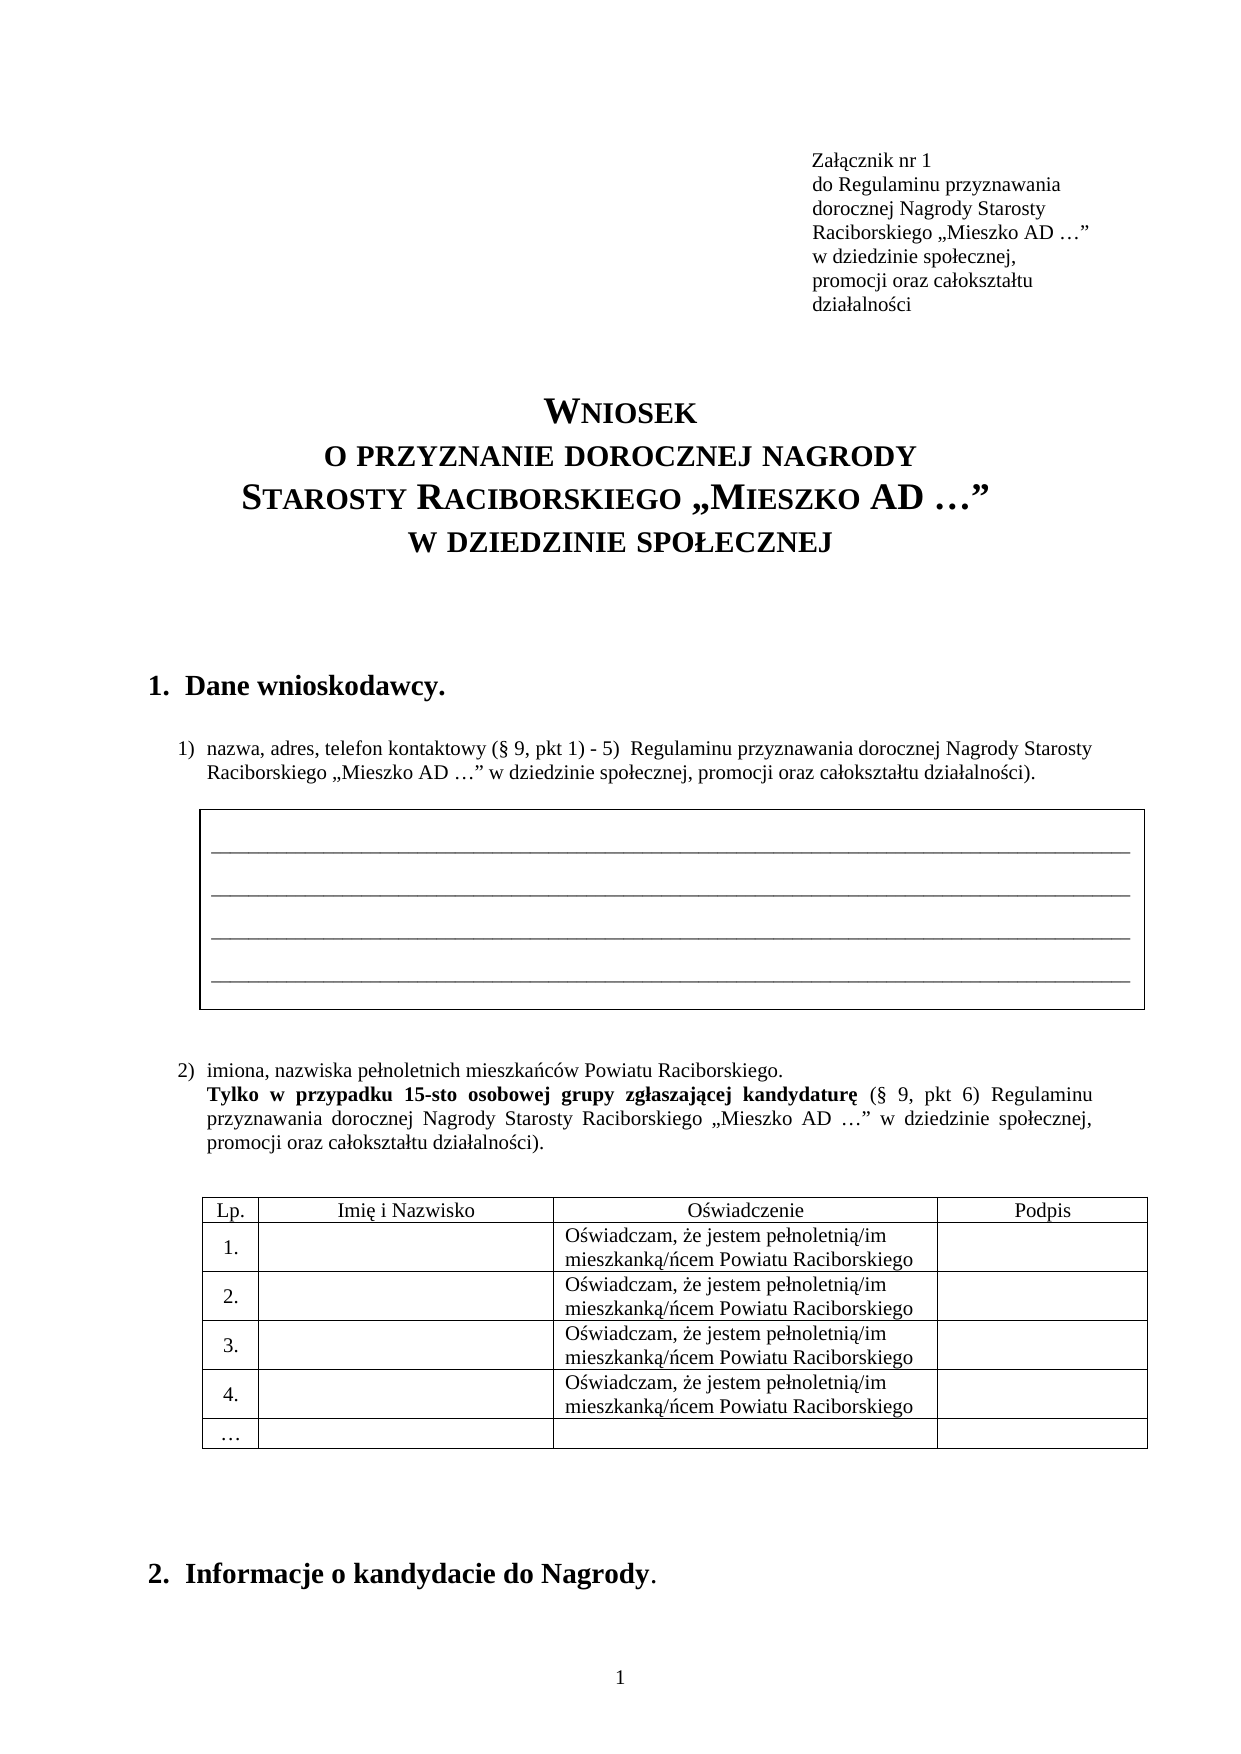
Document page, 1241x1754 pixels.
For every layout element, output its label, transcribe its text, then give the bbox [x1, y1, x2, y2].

table_cell [938, 1272, 1147, 1320]
table_cell [259, 1223, 553, 1271]
table_cell … [203, 1419, 258, 1447]
table_cell [259, 1419, 553, 1447]
table_cell [259, 1272, 553, 1320]
table_cell Oświadczam, że jestem pełnoletnią/im mieszkanką/ńcem Powiatu Raciborskiego [554, 1272, 937, 1320]
list imiona, nazwiska pełnoletnich mieszkańców Powiatu Raciborskiego. [177, 1058, 1093, 1082]
text do Regulaminu przyznawania dorocznej Nagrody Starosty Raciborskiego „Mieszko AD …” w dziedzinie społecznej, promocji oraz całokształtu działalności [812, 172, 1093, 316]
text Starosty Raciborskiego „Mieszko AD …” w dziedzinie społecznej [148, 474, 1093, 561]
table_cell [938, 1321, 1147, 1369]
list nazwa, adres, telefon kontaktowy (§ 9, pkt 1) - 5) Regulaminu przyznawania dorocznej Nagrody Starosty Raciborskiego „Mieszko AD …” w dziedzinie społecznej, promocji oraz całokształtu działalności). [177, 736, 1093, 784]
list Dane wnioskodawcy. [148, 668, 1093, 702]
table_cell [259, 1321, 553, 1369]
table_header Oświadczenie [554, 1198, 937, 1222]
table_cell Oświadczam, że jestem pełnoletnią/im mieszkanką/ńcem Powiatu Raciborskiego [554, 1370, 937, 1418]
table_header Podpis [938, 1198, 1147, 1222]
table_header Lp. [203, 1198, 258, 1222]
text Wniosek [148, 388, 1093, 431]
table_cell [938, 1419, 1147, 1447]
list Informacje o kandydacie do Nagrody. [148, 1557, 1093, 1590]
table_cell 3. [203, 1321, 258, 1369]
table_cell Oświadczam, że jestem pełnoletnią/im mieszkanką/ńcem Powiatu Raciborskiego [554, 1321, 937, 1369]
table_cell 2. [203, 1272, 258, 1320]
table_header ____________________________________________________________________________________________________________________________________________________________________________________________________ ____________________________________________________________________________________________________________________________________________________________________________________________________ [201, 810, 1144, 1009]
table_header Imię i Nazwisko [259, 1198, 553, 1222]
table_cell [259, 1370, 553, 1418]
table_cell 4. [203, 1370, 258, 1418]
list Tylko w przypadku 15-sto osobowej grupy zgłaszającej kandydaturę (§ 9, pkt 6) Regulaminu przyznawania dorocznej Nagrody Starosty Raciborskiego „Mieszko AD …” w dziedzinie społecznej, promocji oraz całokształtu działalności). [207, 1082, 1093, 1154]
table_cell [938, 1223, 1147, 1271]
table_cell [938, 1370, 1147, 1418]
table_cell Oświadczam, że jestem pełnoletnią/im mieszkanką/ńcem Powiatu Raciborskiego [554, 1223, 937, 1271]
text o przyznanie dorocznej nagrody [148, 431, 1093, 474]
table_cell 1. [203, 1223, 258, 1271]
text Załącznik nr 1 [738, 148, 1093, 172]
table_cell [554, 1419, 937, 1447]
